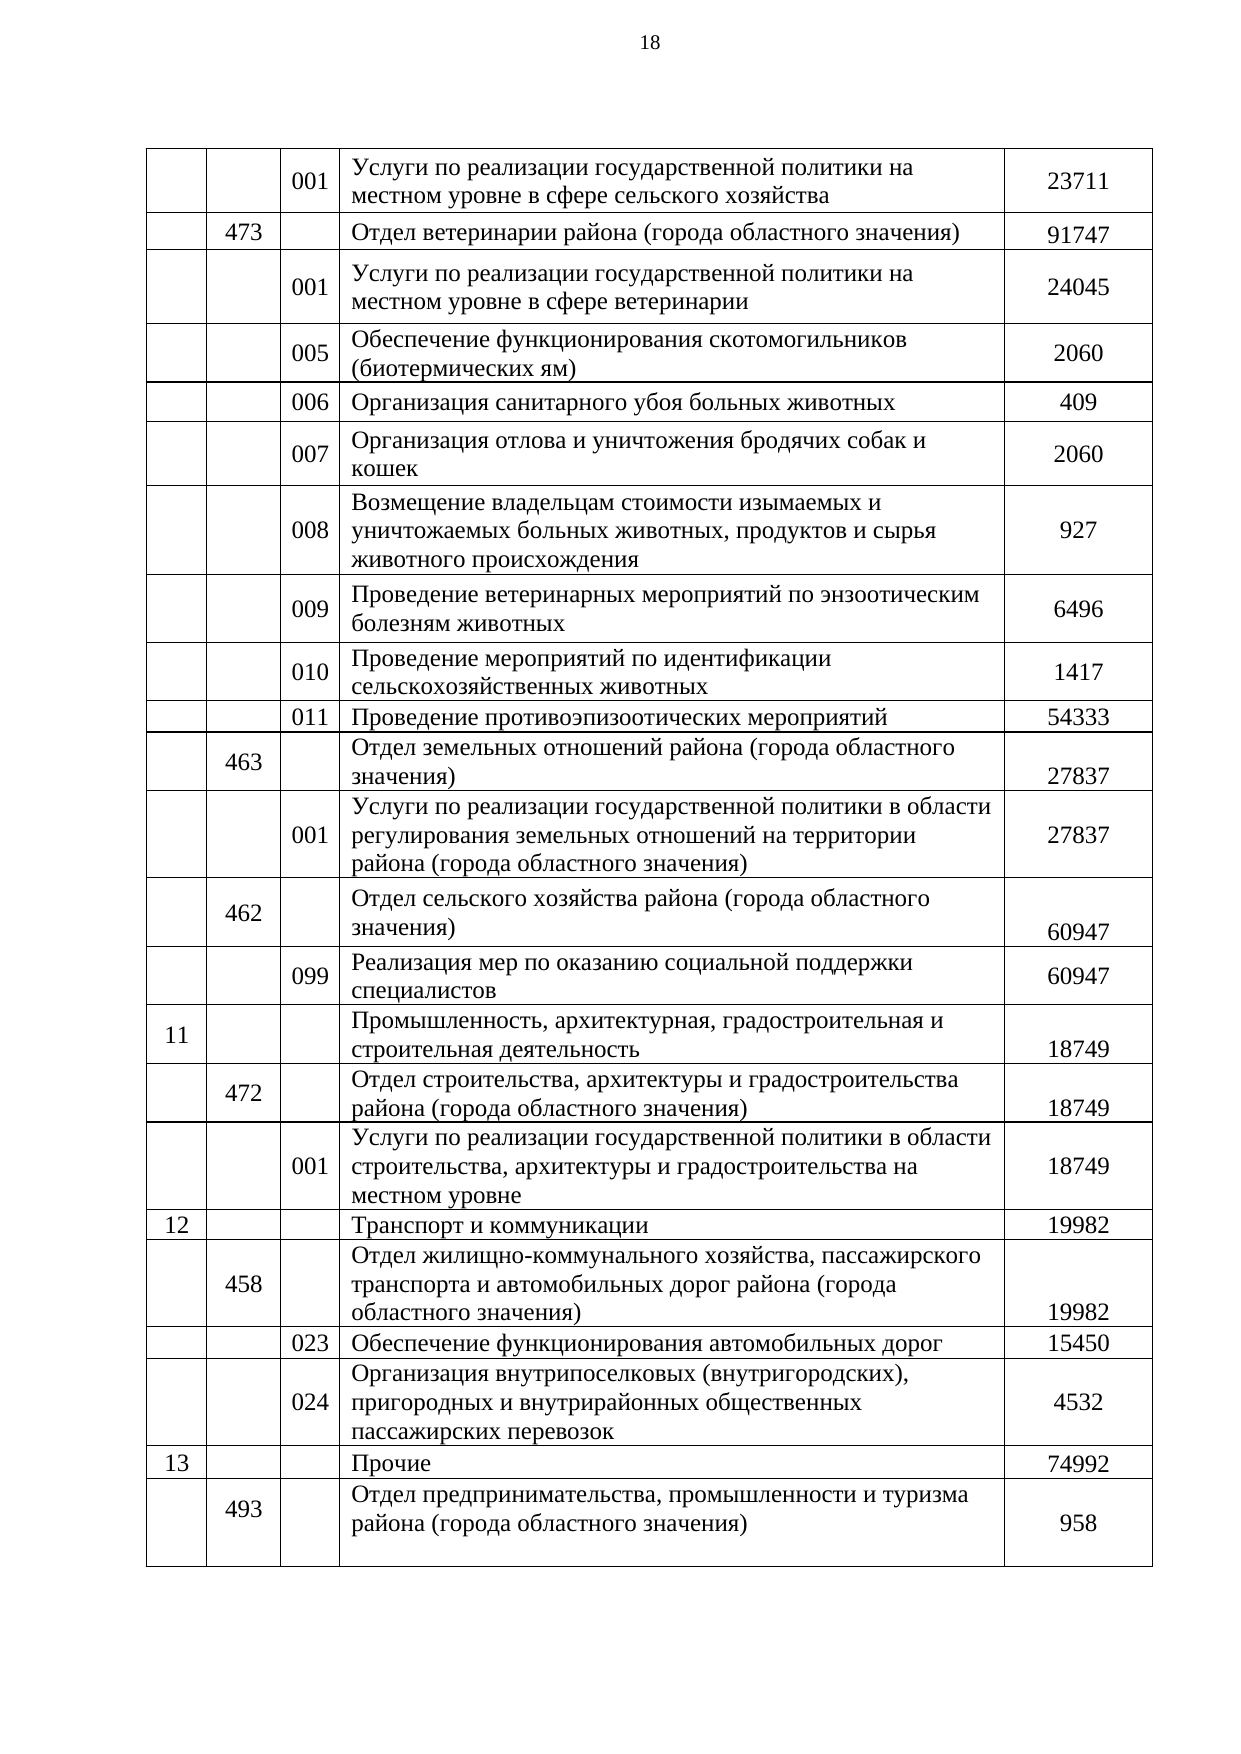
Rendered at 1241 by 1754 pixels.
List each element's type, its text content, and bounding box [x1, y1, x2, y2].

table_cell 91747 [1005, 213, 1152, 249]
table_cell [281, 733, 339, 790]
table_cell Организация отлова и уничтожения бродячих собак и кошек [340, 422, 1004, 485]
table_cell 60947 [1005, 878, 1152, 946]
table_cell [147, 213, 206, 249]
table_cell Отдел земельных отношений района (города областного значения) [340, 733, 1004, 790]
table_cell [281, 1005, 339, 1063]
table_cell 001 [281, 791, 339, 877]
table_cell Транспорт и коммуникации [340, 1210, 1004, 1239]
table_cell 023 [281, 1327, 339, 1357]
table_cell [207, 791, 280, 877]
table_cell [281, 213, 339, 249]
table_cell [147, 1327, 206, 1357]
table_cell 010 [281, 643, 339, 700]
table_cell [281, 878, 339, 946]
table_cell 54333 [1005, 701, 1152, 731]
table_cell Организация внутрипоселковых (внутригородских), пригородных и внутрирайонных общественных пассажирских перевозок [340, 1359, 1004, 1445]
table_cell 007 [281, 422, 339, 485]
table_cell Отдел строительства, архитектуры и градостроительства района (города областного значения) [340, 1064, 1004, 1121]
table_cell [281, 1210, 339, 1239]
table_cell [147, 149, 206, 212]
table_cell 13 [147, 1446, 206, 1478]
table_cell [147, 701, 206, 731]
table_cell [147, 791, 206, 877]
table_cell [147, 1240, 206, 1326]
table_cell [147, 383, 206, 421]
table_cell [147, 1479, 206, 1566]
table_cell 024 [281, 1359, 339, 1445]
table_cell [147, 1359, 206, 1445]
table_cell Обеспечение функционирования скотомогильников (биотермических ям) [340, 324, 1004, 381]
table_cell [147, 422, 206, 485]
table_cell Отдел предпринимательства, промышленности и туризма района (города областного значения) [340, 1479, 1004, 1566]
table_cell 958 [1005, 1479, 1152, 1566]
table_cell 009 [281, 575, 339, 642]
table_cell [147, 733, 206, 790]
table_cell 18749 [1005, 1064, 1152, 1121]
table_cell 19982 [1005, 1240, 1152, 1326]
table_cell [147, 947, 206, 1004]
table_cell 493 [207, 1479, 280, 1566]
table_cell 24045 [1005, 250, 1152, 323]
table_cell [207, 1359, 280, 1445]
table_cell [281, 1446, 339, 1478]
table_cell 473 [207, 213, 280, 249]
table_cell Обеспечение функционирования автомобильных дорог [340, 1327, 1004, 1357]
table_cell 11 [147, 1005, 206, 1063]
table_cell 458 [207, 1240, 280, 1326]
table_cell 409 [1005, 383, 1152, 421]
table_cell Возмещение владельцам стоимости изымаемых и уничтожаемых больных животных, продуктов и сырья животного происхождения [340, 486, 1004, 574]
table_cell [207, 149, 280, 212]
table_cell 15450 [1005, 1327, 1152, 1357]
table_cell 463 [207, 733, 280, 790]
table_cell [207, 1005, 280, 1063]
table_cell [147, 575, 206, 642]
table_cell 19982 [1005, 1210, 1152, 1239]
table_cell [207, 1123, 280, 1209]
table_cell Услуги по реализации государственной политики на местном уровне в сфере сельского хозяйства [340, 149, 1004, 212]
table_cell Проведение ветеринарных мероприятий по энзоотическим болезням животных [340, 575, 1004, 642]
table_cell 005 [281, 324, 339, 381]
table_cell 462 [207, 878, 280, 946]
table_cell 011 [281, 701, 339, 731]
table_cell [147, 1064, 206, 1121]
table_cell 27837 [1005, 733, 1152, 790]
table_cell 60947 [1005, 947, 1152, 1004]
table_cell [281, 1479, 339, 1566]
table_cell [207, 947, 280, 1004]
table_cell 6496 [1005, 575, 1152, 642]
table_cell [207, 643, 280, 700]
table_cell [207, 324, 280, 381]
table_cell [147, 1123, 206, 1209]
table_cell [207, 422, 280, 485]
table_cell 472 [207, 1064, 280, 1121]
table_cell 18749 [1005, 1123, 1152, 1209]
table_cell 12 [147, 1210, 206, 1239]
table_cell [207, 486, 280, 574]
table_cell 4532 [1005, 1359, 1152, 1445]
table_cell [281, 1240, 339, 1326]
table_cell 001 [281, 1123, 339, 1209]
table_cell 18749 [1005, 1005, 1152, 1063]
table_cell 74992 [1005, 1446, 1152, 1478]
table_cell Промышленность, архитектурная, градостроительная и строительная деятельность [340, 1005, 1004, 1063]
table_cell 2060 [1005, 422, 1152, 485]
table_cell [207, 383, 280, 421]
table_cell [147, 324, 206, 381]
table_cell [207, 701, 280, 731]
table_cell 927 [1005, 486, 1152, 574]
table_cell 27837 [1005, 791, 1152, 877]
table_cell 006 [281, 383, 339, 421]
table_cell [207, 1327, 280, 1357]
table_cell 1417 [1005, 643, 1152, 700]
table_cell Реализация мер по оказанию социальной поддержки специалистов [340, 947, 1004, 1004]
table_cell Организация санитарного убоя больных животных [340, 383, 1004, 421]
table_cell Услуги по реализации государственной политики на местном уровне в сфере ветеринарии [340, 250, 1004, 323]
table_cell 2060 [1005, 324, 1152, 381]
table_cell Прочие [340, 1446, 1004, 1478]
table_cell [147, 878, 206, 946]
table_cell 099 [281, 947, 339, 1004]
table_cell 001 [281, 250, 339, 323]
table_cell 23711 [1005, 149, 1152, 212]
table_cell [147, 486, 206, 574]
table_cell 001 [281, 149, 339, 212]
table_cell Проведение противоэпизоотических мероприятий [340, 701, 1004, 731]
table_cell [147, 643, 206, 700]
table_cell [207, 250, 280, 323]
table_cell Отдел ветеринарии района (города областного значения) [340, 213, 1004, 249]
table_cell [281, 1064, 339, 1121]
table_cell Проведение мероприятий по идентификации сельскохозяйственных животных [340, 643, 1004, 700]
table_cell Отдел сельского хозяйства района (города областного значения) [340, 878, 1004, 946]
table_cell [207, 575, 280, 642]
table_cell [147, 250, 206, 323]
table_cell [207, 1446, 280, 1478]
table_cell Услуги по реализации государственной политики в области строительства, архитектуры и градостроительства на местном уровне [340, 1123, 1004, 1209]
table_cell 008 [281, 486, 339, 574]
table_cell [207, 1210, 280, 1239]
table_cell Услуги по реализации государственной политики в области регулирования земельных отношений на территории района (города областного значения) [340, 791, 1004, 877]
table_cell Отдел жилищно-коммунального хозяйства, пассажирского транспорта и автомобильных дорог района (города областного значения) [340, 1240, 1004, 1326]
